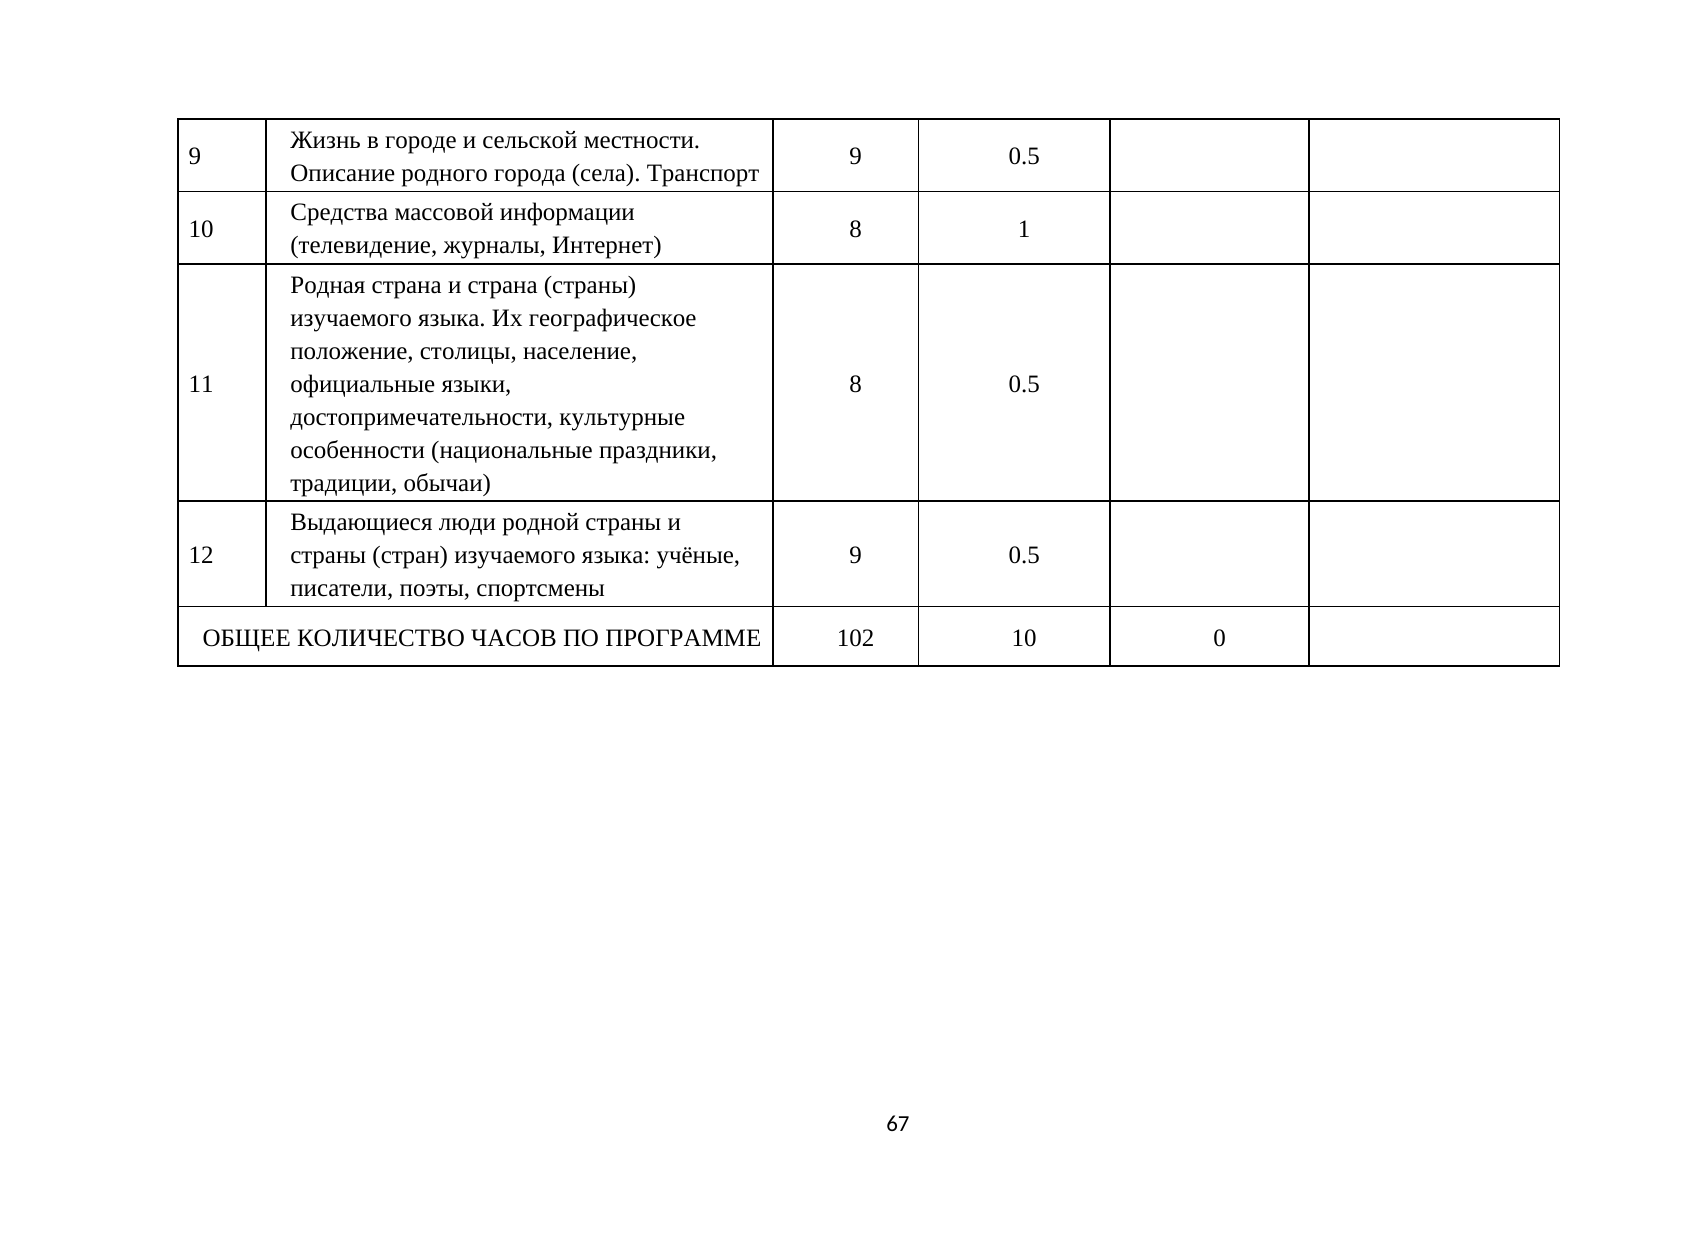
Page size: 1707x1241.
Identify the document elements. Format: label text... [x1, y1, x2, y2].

table_cell 8 [774, 192, 918, 263]
table_cell 12 [179, 502, 265, 606]
table_cell [1111, 265, 1308, 500]
table_cell Жизнь в городе и сельской местности. Описание родного города (села). Транспорт [267, 120, 772, 191]
table_cell 0.5 [919, 265, 1109, 500]
table_cell ОБЩЕЕ КОЛИЧЕСТВО ЧАСОВ ПО ПРОГРАММЕ [179, 607, 772, 665]
table_cell Выдающиеся люди родной страны и страны (стран) изучаемого языка: учёные, писатели, поэты, спортсмены [267, 502, 772, 606]
table_cell 9 [774, 120, 918, 191]
table_cell [1310, 120, 1559, 191]
table_cell 9 [774, 502, 918, 606]
table_cell 102 [774, 607, 918, 665]
table_cell 9 [179, 120, 265, 191]
table_cell [1111, 192, 1308, 263]
table_cell [1310, 192, 1559, 263]
table_cell Родная страна и страна (страны) изучаемого языка. Их географическое положение, столицы, население, официальные языки, достопримечательности, культурные особенности (национальные праздники, традиции, обычаи) [267, 265, 772, 500]
table_cell 10 [919, 607, 1109, 665]
table_cell [1310, 607, 1559, 665]
table_cell 0.5 [919, 502, 1109, 606]
table_cell 10 [179, 192, 265, 263]
table_cell 0.5 [919, 120, 1109, 191]
table_cell [1310, 265, 1559, 500]
table_cell [1111, 502, 1308, 606]
table_cell [1111, 120, 1308, 191]
table_cell 8 [774, 265, 918, 500]
table_cell 11 [179, 265, 265, 500]
table_cell 0 [1111, 607, 1308, 665]
table_cell 1 [919, 192, 1109, 263]
table_cell Средства массовой информации (телевидение, журналы, Интернет) [267, 192, 772, 263]
table_cell [1310, 502, 1559, 606]
